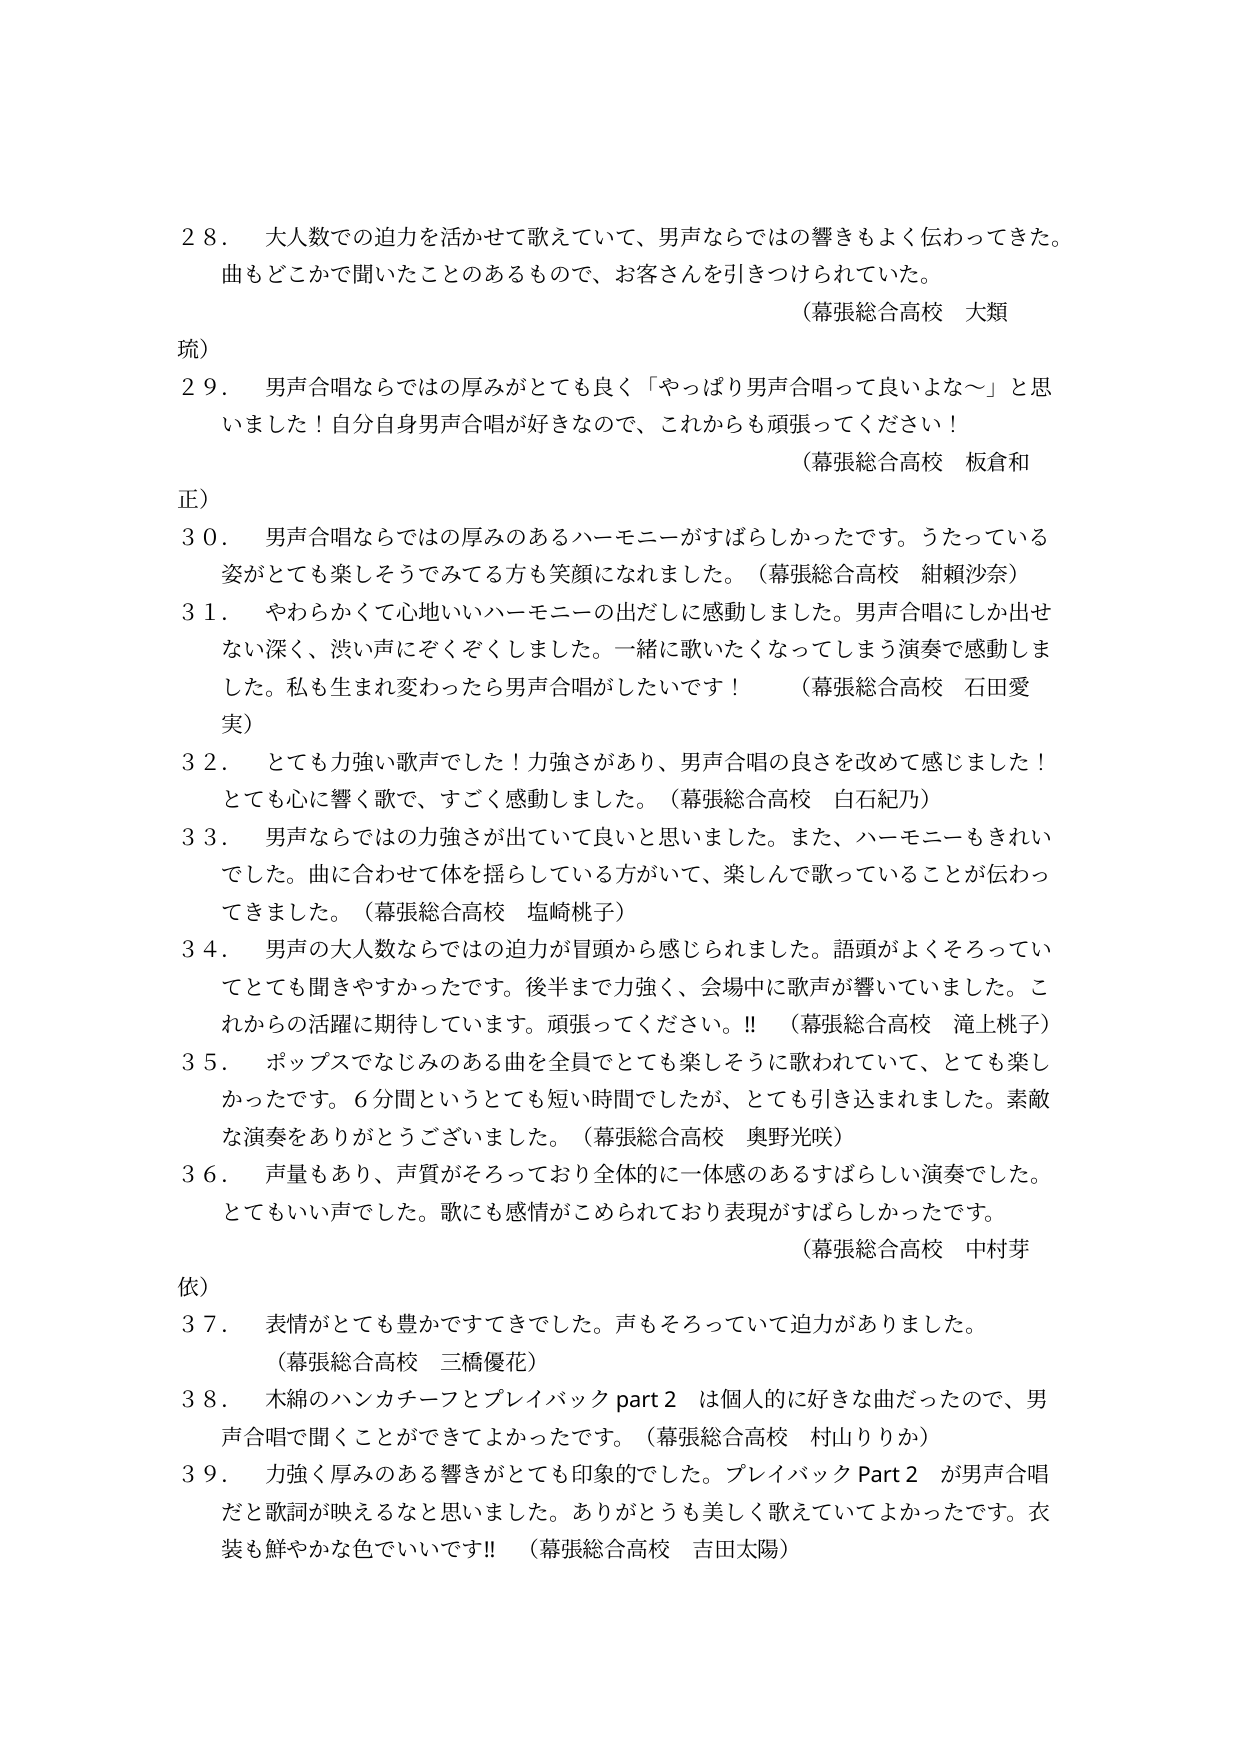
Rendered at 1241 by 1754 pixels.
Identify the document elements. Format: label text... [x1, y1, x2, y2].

list 表情がとても豊かですてきでした。声もそろっていて迫力がありました。 [177, 1304, 1063, 1342]
list やわらかくて心地いいハーモニーの出だしに感動しました。男声合唱にしか出せない深く、渋い声にぞくぞくしました。一緒に歌いたくなってしまう演奏で感動しました。私も生まれ変わったら男声合唱がしたいです！ （幕張総合高校 石田愛実） [177, 592, 1063, 742]
list 声量もあり、声質がそろっており全体的に一体感のあるすばらしい演奏でした。とてもいい声でした。歌にも感情がこめられており表現がすばらしかったです。 [177, 1154, 1063, 1229]
list とても力強い歌声でした！力強さがあり、男声合唱の良さを改めて感じました！とても心に響く歌で、すごく感動しました。（幕張総合高校 白石紀乃） [177, 742, 1063, 817]
list 男声の大人数ならではの迫力が冒頭から感じられました。語頭がよくそろっていてとても聞きやすかったです。後半まで力強く、会場中に歌声が響いていました。これからの活躍に期待しています。頑張ってください。!! （幕張総合高校 滝上桃子） [177, 929, 1063, 1042]
text （幕張総合高校 大類 琉） [177, 292, 1063, 367]
list ポップスでなじみのある曲を全員でとても楽しそうに歌われていて、とても楽しかったです。６分間というとても短い時間でしたが、とても引き込まれました。素敵な演奏をありがとうございました。（幕張総合高校 奥野光咲） [177, 1042, 1063, 1154]
list 男声ならではの力強さが出ていて良いと思いました。また、ハーモニーもきれいでした。曲に合わせて体を揺らしている方がいて、楽しんで歌っていることが伝わってきました。（幕張総合高校 塩崎桃子） [177, 817, 1063, 929]
text （幕張総合高校 中村芽依） [177, 1229, 1063, 1304]
list 力強く厚みのある響きがとても印象的でした。プレイバックPart 2 が男声合唱だと歌詞が映えるなと思いました。ありがとうも美しく歌えていてよかったです。衣装も鮮やかな色でいいです!! （幕張総合高校 吉田太陽） [177, 1454, 1063, 1567]
list 大人数での迫力を活かせて歌えていて、男声ならではの響きもよく伝わってきた。曲もどこかで聞いたことのあるもので、お客さんを引きつけられていた。 [177, 217, 1063, 292]
text （幕張総合高校 板倉和正） [177, 442, 1063, 517]
list 男声合唱ならではの厚みがとても良く「やっぱり男声合唱って良いよな～」と思いました！自分自身男声合唱が好きなので、これからも頑張ってください！ [177, 367, 1063, 442]
text （幕張総合高校 三橋優花） [177, 1342, 1063, 1379]
list 木綿のハンカチーフとプレイバックpart 2 は個人的に好きな曲だったので、男声合唱で聞くことができてよかったです。（幕張総合高校 村山りりか） [177, 1379, 1063, 1454]
list 男声合唱ならではの厚みのあるハーモニーがすばらしかったです。うたっている姿がとても楽しそうでみてる方も笑顔になれました。（幕張総合高校 紺賴沙奈） [177, 517, 1063, 592]
